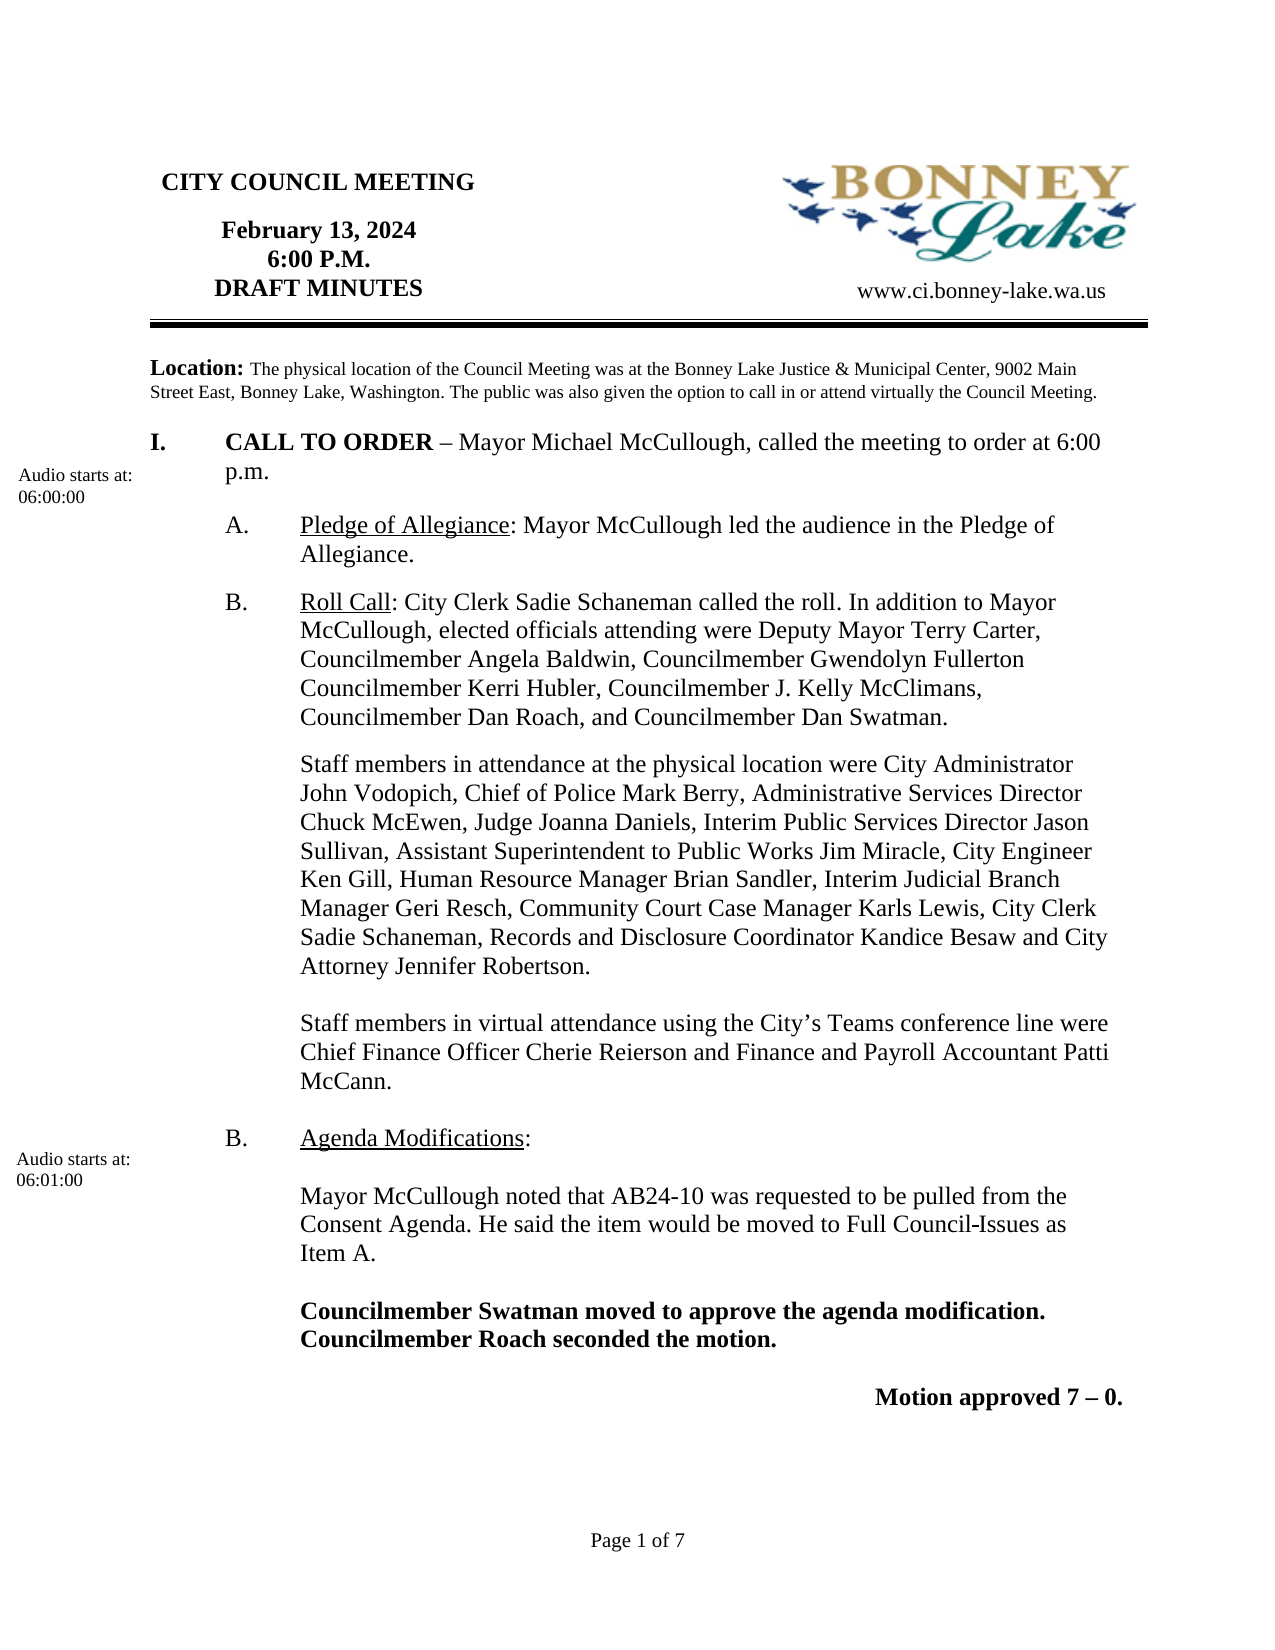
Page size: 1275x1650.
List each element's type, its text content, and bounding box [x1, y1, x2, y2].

list Agenda Modifications: [225, 1123, 1125, 1152]
list CALL TO ORDER – Mayor Michael McCullough, called the meeting to order at 6:00 p.m. [150, 427, 1125, 485]
text Location: The physical location of the Council Meeting was at the Bonney Lake Justice & Municipal Center, 9002 Main Street East, Bonney Lake, Washington. The public was also given the option to call in or attend virtually the Council Meeting. [150, 328, 1125, 402]
text Councilmember Swatman moved to approve the agenda modification. Councilmember Roach seconded the motion. [300, 1296, 1125, 1353]
picture [782, 165, 1137, 263]
table_header www.ci.bonney-lake.wa.us [488, 150, 1147, 319]
text Staff members in attendance at the physical location were City Administrator John Vodopich, Chief of Police Mark Berry, Administrative Services Director Chuck McEwen, Judge Joanna Daniels, Interim Public Services Director Jason Sullivan, Assistant Superintendent to Public Works Jim Miracle, City Engineer Ken Gill, Human Resource Manager Brian Sandler, Interim Judicial Branch Manager Geri Resch, Community Court Case Manager Karls Lewis, City Clerk Sadie Schaneman, Records and Disclosure Coordinator Kandice Besaw and City Attorney Jennifer Robertson. [150, 749, 1125, 979]
text Staff members in virtual attendance using the City’s Teams conference line were Chief Finance Officer Cherie Reierson and Finance and Payroll Accountant Patti McCann. [300, 1008, 1125, 1094]
text B. Roll Call: City Clerk Sadie Schaneman called the roll. In addition to Mayor McCullough, elected officials attending were Deputy Mayor Terry Carter, Councilmember Angela Baldwin, Councilmember Gwendolyn Fullerton Councilmember Kerri Hubler, Councilmember J. Kelly McClimans, Councilmember Dan Roach, and Councilmember Dan Swatman. [225, 587, 1125, 730]
table_header CITY COUNCIL MEETING February 13, 2024 6:00 P.M. DRAFT MINUTES [150, 150, 487, 319]
list Pledge of Allegiance: Mayor McCullough led the audience in the Pledge of Allegiance. [225, 510, 1125, 567]
text Mayor McCullough noted that AB24-10 was requested to be pulled from the Consent Agenda. He said the item would be moved to Full Council Issues as [300, 1181, 1125, 1238]
text Item A. [300, 1238, 1125, 1267]
text Motion approved 7 – 0. [300, 1382, 1125, 1411]
